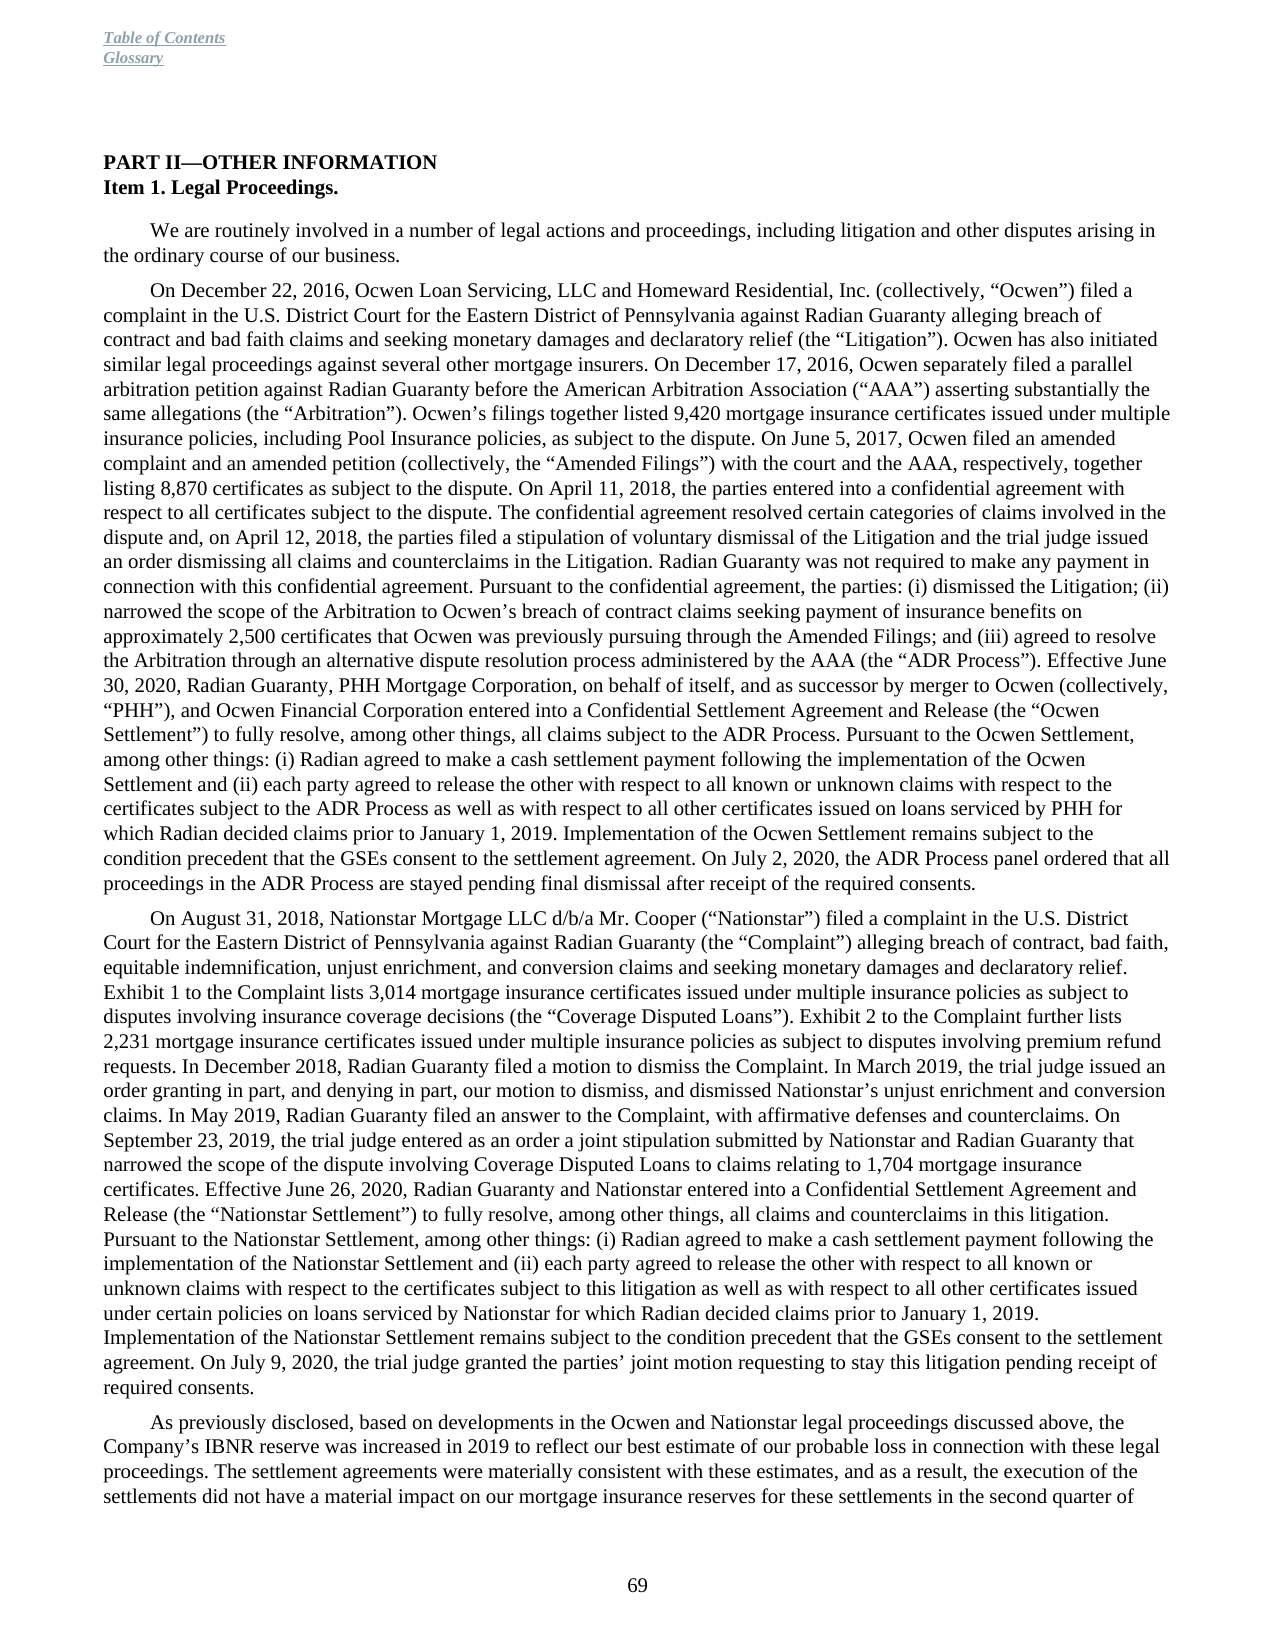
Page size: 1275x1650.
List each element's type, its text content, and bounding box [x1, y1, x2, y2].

text On December 22, 2016, Ocwen Loan Servicing, LLC and Homeward Residential, Inc. (collectively, “Ocwen”) filed a complaint in the U.S. District Court for the Eastern District of Pennsylvania against Radian Guaranty alleging breach of contract and bad faith claims and seeking monetary damages and declaratory relief (the “Litigation”). Ocwen has also initiated similar legal proceedings against several other mortgage insurers. On December 17, 2016, Ocwen separately filed a parallel arbitration petition against Radian Guaranty before the American Arbitration Association (“AAA”) asserting substantially the same allegations (the “Arbitration”). Ocwen’s filings together listed 9,420 mortgage insurance certificates issued under multiple insurance policies, including Pool Insurance policies, as subject to the dispute. On June 5, 2017, Ocwen filed an amended complaint and an amended petition (collectively, the “Amended Filings”) with the court and the AAA, respectively, together listing 8,870 certificates as subject to the dispute. On April 11, 2018, the parties entered into a confidential agreement with respect to all certificates subject to the dispute. The confidential agreement resolved certain categories of claims involved in the dispute and, on April 12, 2018, the parties filed a stipulation of voluntary dismissal of the Litigation and the trial judge issued an order dismissing all claims and counterclaims in the Litigation. Radian Guaranty was not required to make any payment in connection with this confidential agreement. Pursuant to the confidential agreement, the parties: (i) dismissed the Litigation; (ii) narrowed the scope of the Arbitration to Ocwen’s breach of contract claims seeking payment of insurance benefits on approximately 2,500 certificates that Ocwen was previously pursuing through the Amended Filings; and (iii) agreed to resolve the Arbitration through an alternative dispute resolution process administered by the AAA (the “ADR Process”). Effective June 30, 2020, Radian Guaranty, PHH Mortgage Corporation, on behalf of itself, and as successor by merger to Ocwen (collectively, “PHH”), and Ocwen Financial Corporation entered into a Confidential Settlement Agreement and Release (the “Ocwen Settlement”) to fully resolve, among other things, all claims subject to the ADR Process. Pursuant to the Ocwen Settlement, among other things: (i) Radian agreed to make a cash settlement payment following the implementation of the Ocwen Settlement and (ii) each party agreed to release the other with respect to all known or unknown claims with respect to the certificates subject to the ADR Process as well as with respect to all other certificates issued on loans serviced by PHH for which Radian decided claims prior to January 1, 2019. Implementation of the Ocwen Settlement remains subject to the condition precedent that the GSEs consent to the settlement agreement. On July 2, 2020, the ADR Process panel ordered that all proceedings in the ADR Process are stayed pending final dismissal after receipt of the required consents. [103, 278, 1172, 894]
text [103, 1410, 1172, 1508]
text PART II—OTHER INFORMATION [103, 150, 1172, 174]
text Item 1. Legal Proceedings. [103, 175, 1172, 199]
text We are routinely involved in a number of legal actions and proceedings, including litigation and other disputes arising in the ordinary course of our business. [103, 218, 1172, 267]
text On August 31, 2018, Nationstar Mortgage LLC d/b/a Mr. Cooper (“Nationstar”) filed a complaint in the U.S. District Court for the Eastern District of Pennsylvania against Radian Guaranty (the “Complaint”) alleging breach of contract, bad faith, equitable indemnification, unjust enrichment, and conversion claims and seeking monetary damages and declaratory relief. Exhibit 1 to the Complaint lists 3,014 mortgage insurance certificates issued under multiple insurance policies as subject to disputes involving insurance coverage decisions (the “Coverage Disputed Loans”). Exhibit 2 to the Complaint further lists 2,231 mortgage insurance certificates issued under multiple insurance policies as subject to disputes involving premium refund requests. In December 2018, Radian Guaranty filed a motion to dismiss the Complaint. In March 2019, the trial judge issued an order granting in part, and denying in part, our motion to dismiss, and dismissed Nationstar’s unjust enrichment and conversion claims. In May 2019, Radian Guaranty filed an answer to the Complaint, with affirmative defenses and counterclaims. On September 23, 2019, the trial judge entered as an order a joint stipulation submitted by Nationstar and Radian Guaranty that narrowed the scope of the dispute involving Coverage Disputed Loans to claims relating to 1,704 mortgage insurance certificates. Effective June 26, 2020, Radian Guaranty and Nationstar entered into a Confidential Settlement Agreement and Release (the “Nationstar Settlement”) to fully resolve, among other things, all claims and counterclaims in this litigation. Pursuant to the Nationstar Settlement, among other things: (i) Radian agreed to make a cash settlement payment following the implementation of the Nationstar Settlement and (ii) each party agreed to release the other with respect to all known or unknown claims with respect to the certificates subject to this litigation as well as with respect to all other certificates issued under certain policies on loans serviced by Nationstar for which Radian decided claims prior to January 1, 2019. Implementation of the Nationstar Settlement remains subject to the condition precedent that the GSEs consent to the settlement agreement. On July 9, 2020, the trial judge granted the parties’ joint motion requesting to stay this litigation pending receipt of required consents. [103, 906, 1172, 1399]
